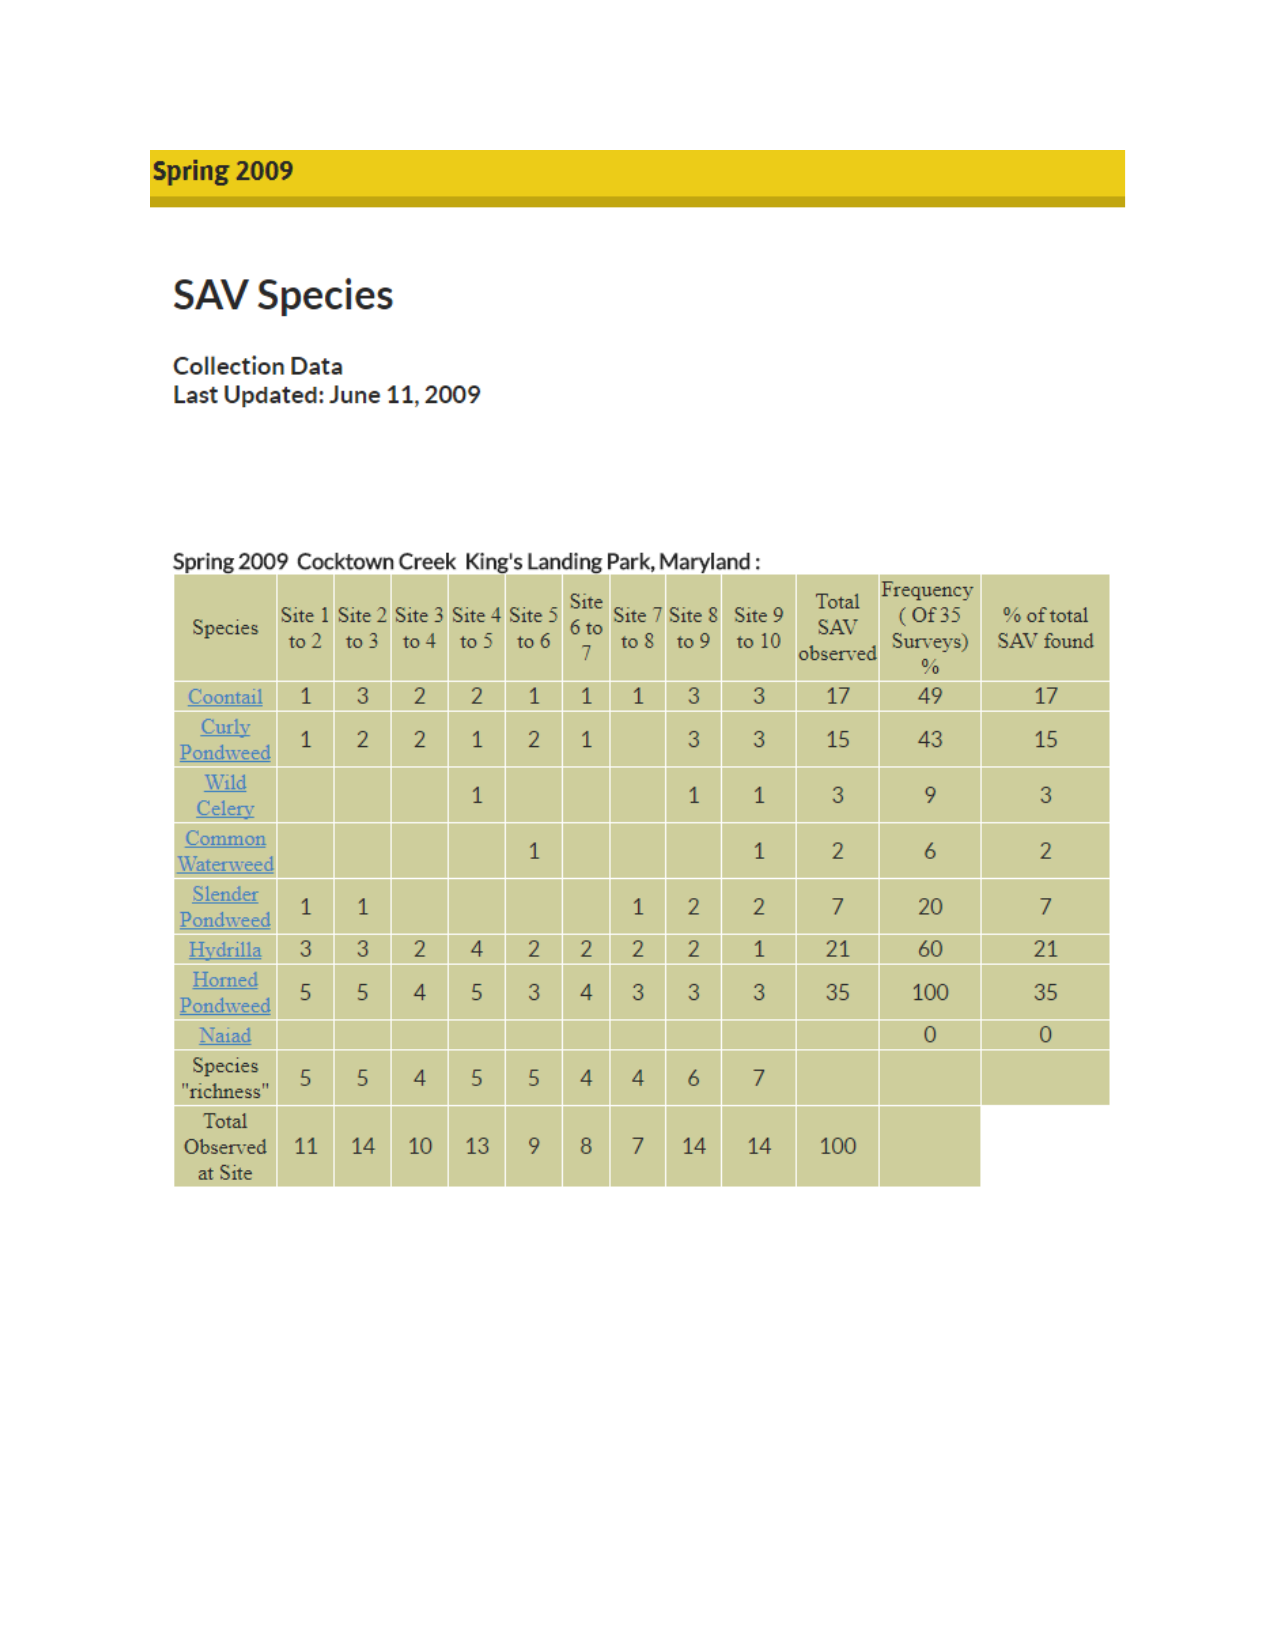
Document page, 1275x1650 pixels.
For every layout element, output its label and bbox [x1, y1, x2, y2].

picture [150, 150, 1125, 1218]
